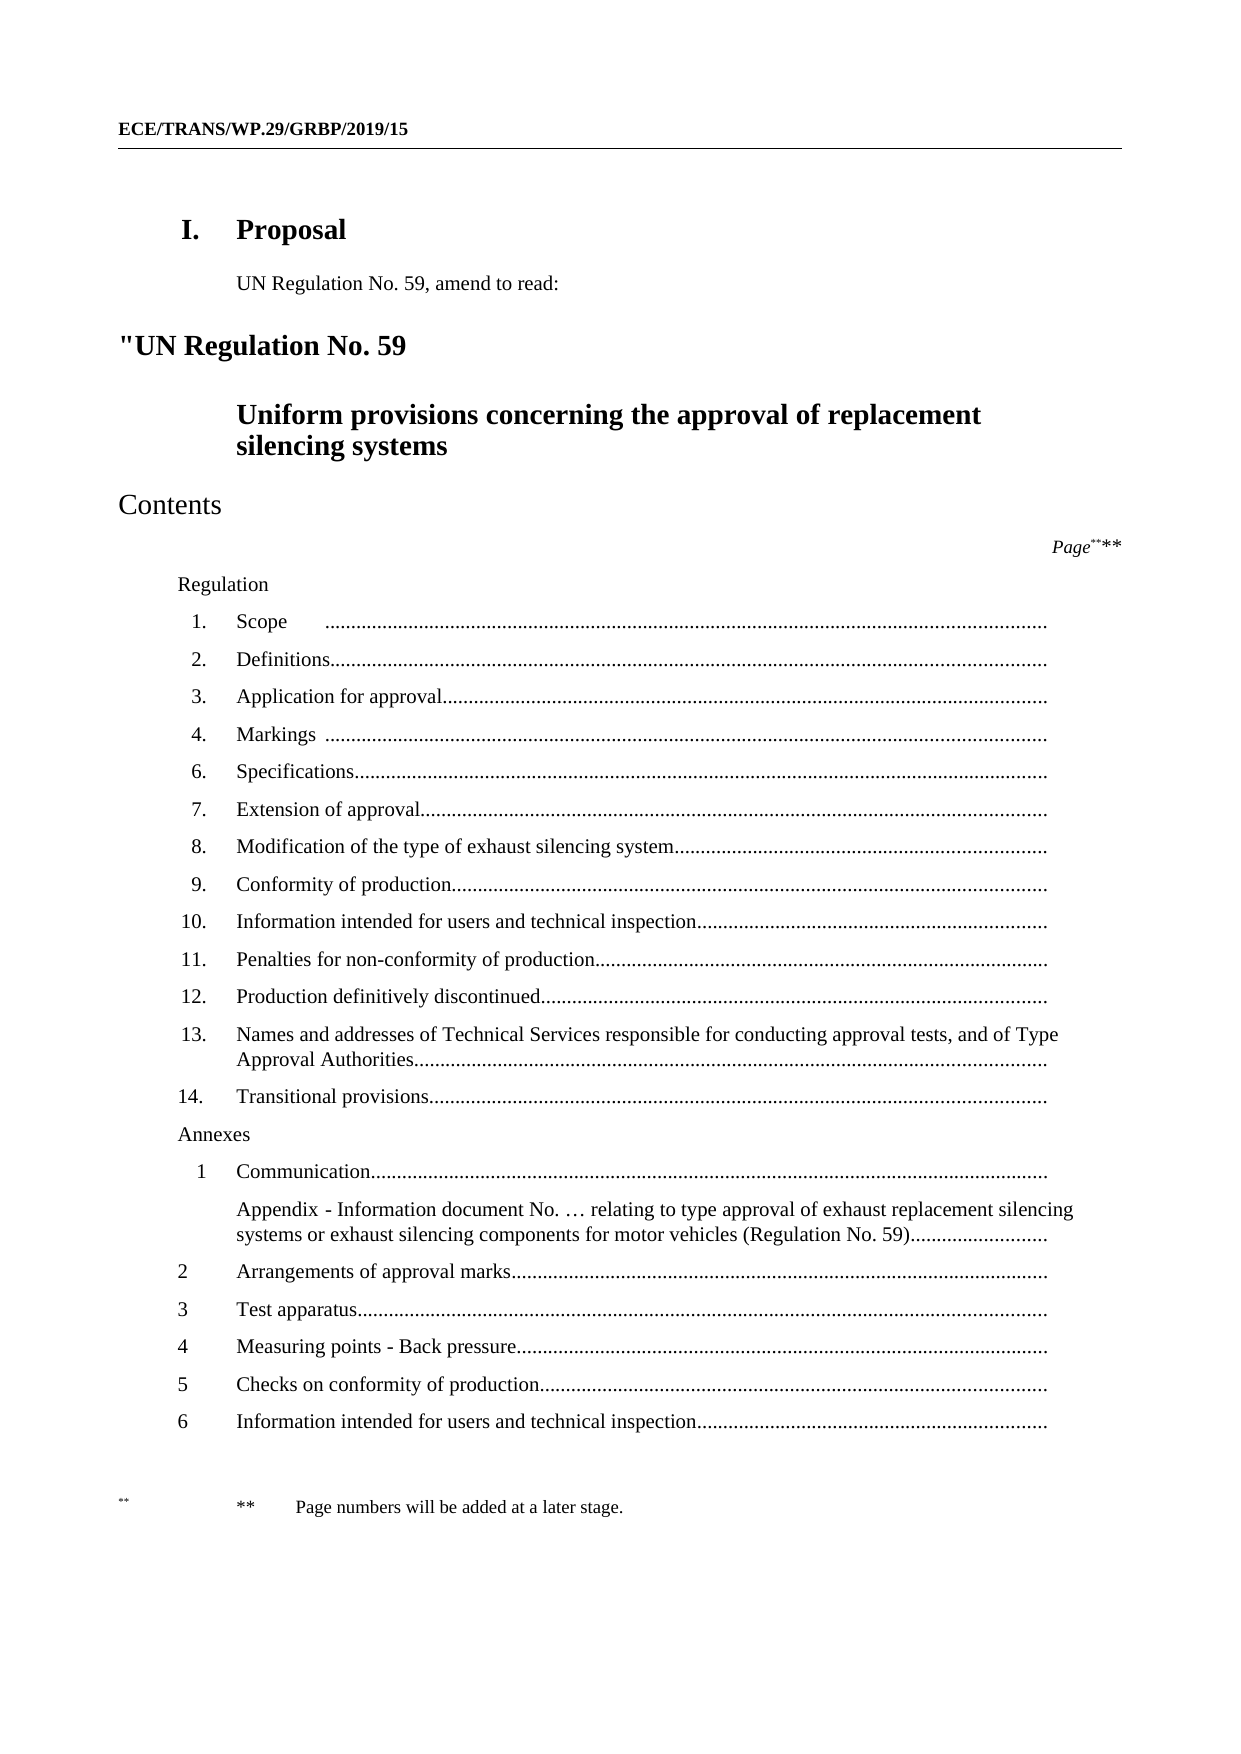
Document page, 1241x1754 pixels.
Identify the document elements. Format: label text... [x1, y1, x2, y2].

text 9. Conformity of production [118, 871, 1122, 896]
text 10. Information intended for users and technical inspection [118, 908, 1122, 933]
text 11. Penalties for non-conformity of production [118, 946, 1122, 971]
text 3. Application for approval [118, 683, 1122, 708]
text 6 Information intended for users and technical inspection [118, 1408, 1122, 1433]
text 3 Test apparatus [118, 1296, 1122, 1321]
text 4 Measuring points - Back pressure [118, 1333, 1122, 1358]
text UN Regulation No. 59, amend to read: [118, 271, 1122, 295]
text 1 Communication [118, 1158, 1122, 1183]
text I. Proposal [177, 215, 1004, 246]
text 1. Scope [118, 608, 1122, 633]
text 8. Modification of the type of exhaust silencing system [118, 833, 1122, 858]
text 5 Checks on conformity of production [118, 1371, 1122, 1396]
text Appendix - Information document No. … relating to type approval of exhaust replacement silencing systems or exhaust silencing components for motor vehicles (Regulation No. 59) [177, 1196, 1122, 1246]
text 4. Markings [118, 721, 1122, 746]
text 12. Production definitively discontinued [118, 983, 1122, 1008]
text Uniform provisions concerning the approval of replacement silencing systems [118, 399, 1004, 462]
text 2. Definitions [118, 646, 1122, 671]
text 6. Specifications [118, 758, 1122, 783]
text 13. Names and addresses of Technical Services responsible for conducting approval tests, and of Type Approval Authorities [177, 1021, 1122, 1071]
text Regulation [118, 571, 1122, 596]
text Contents [118, 487, 1122, 521]
text 7. Extension of approval [118, 796, 1122, 821]
text Annexes [118, 1121, 1122, 1146]
text 2 Arrangements of approval marks [118, 1258, 1122, 1283]
text 14. Transitional provisions [177, 1083, 1122, 1108]
text Page** [148, 533, 1122, 558]
text "UN Regulation No. 59 [118, 328, 1122, 362]
